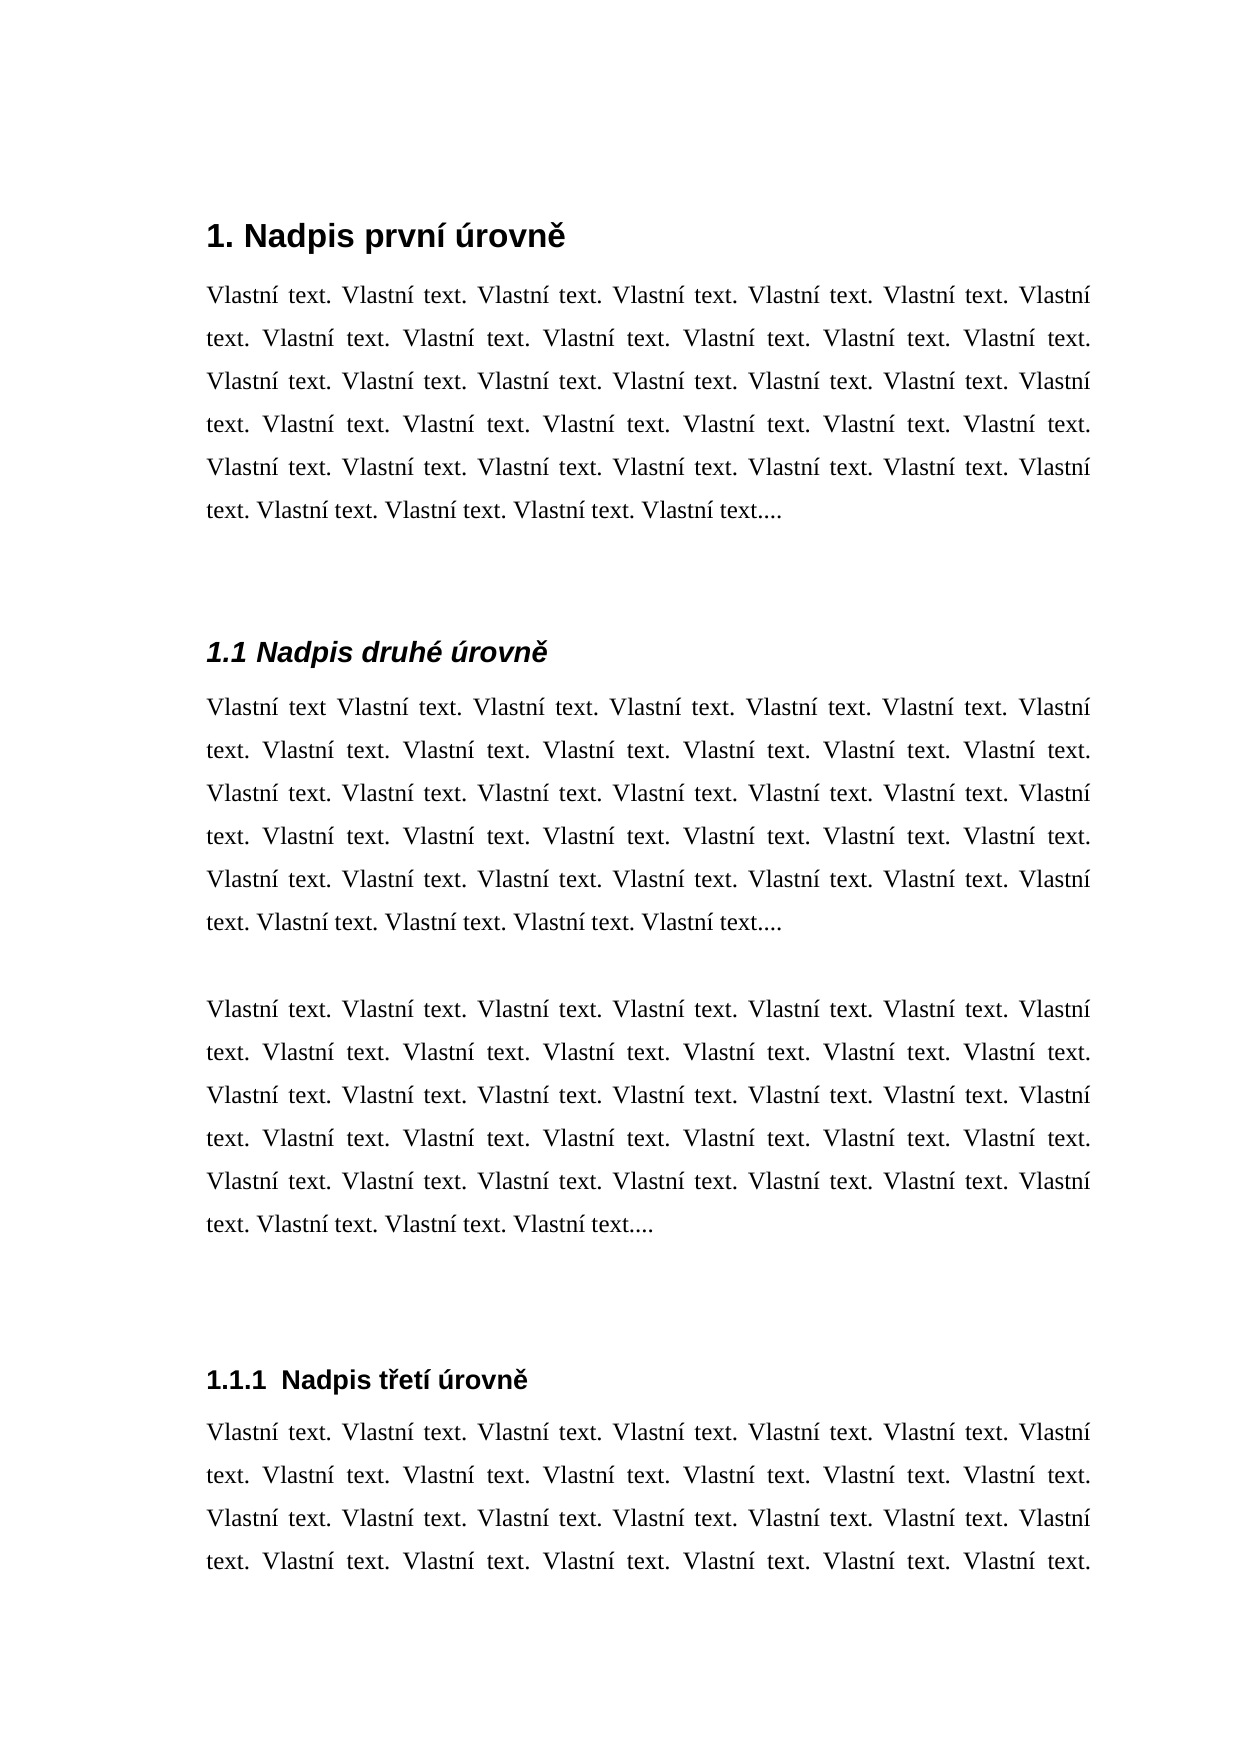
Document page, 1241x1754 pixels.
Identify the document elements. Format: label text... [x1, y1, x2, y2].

text Vlastní text. Vlastní text. Vlastní text. Vlastní text. Vlastní text. Vlastní text. Vlastní text. Vlastní text. Vlastní text. Vlastní text. Vlastní text. Vlastní text. Vlastní text. Vlastní text. Vlastní text. Vlastní text. Vlastní text. Vlastní text. Vlastní text. Vlastní text. Vlastní text. Vlastní text. Vlastní text. Vlastní text. Vlastní text. Vlastní text. Vlastní text. Vlastní text. Vlastní text. Vlastní text. Vlastní text. Vlastní text. Vlastní text. Vlastní text. Vlastní text. Vlastní text. Vlastní text.... [206, 280, 1092, 524]
list Nadpis druhé úrovně [206, 635, 1092, 669]
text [206, 1417, 1092, 1575]
text Vlastní text Vlastní text. Vlastní text. Vlastní text. Vlastní text. Vlastní text. Vlastní text. Vlastní text. Vlastní text. Vlastní text. Vlastní text. Vlastní text. Vlastní text. Vlastní text. Vlastní text. Vlastní text. Vlastní text. Vlastní text. Vlastní text. Vlastní text. Vlastní text. Vlastní text. Vlastní text. Vlastní text. Vlastní text. Vlastní text. Vlastní text. Vlastní text. Vlastní text. Vlastní text. Vlastní text. Vlastní text. Vlastní text. Vlastní text. Vlastní text. Vlastní text. Vlastní text.... [206, 692, 1092, 936]
list Nadpis třetí úrovně [206, 1364, 1092, 1395]
list Nadpis první úrovně [206, 216, 1092, 254]
